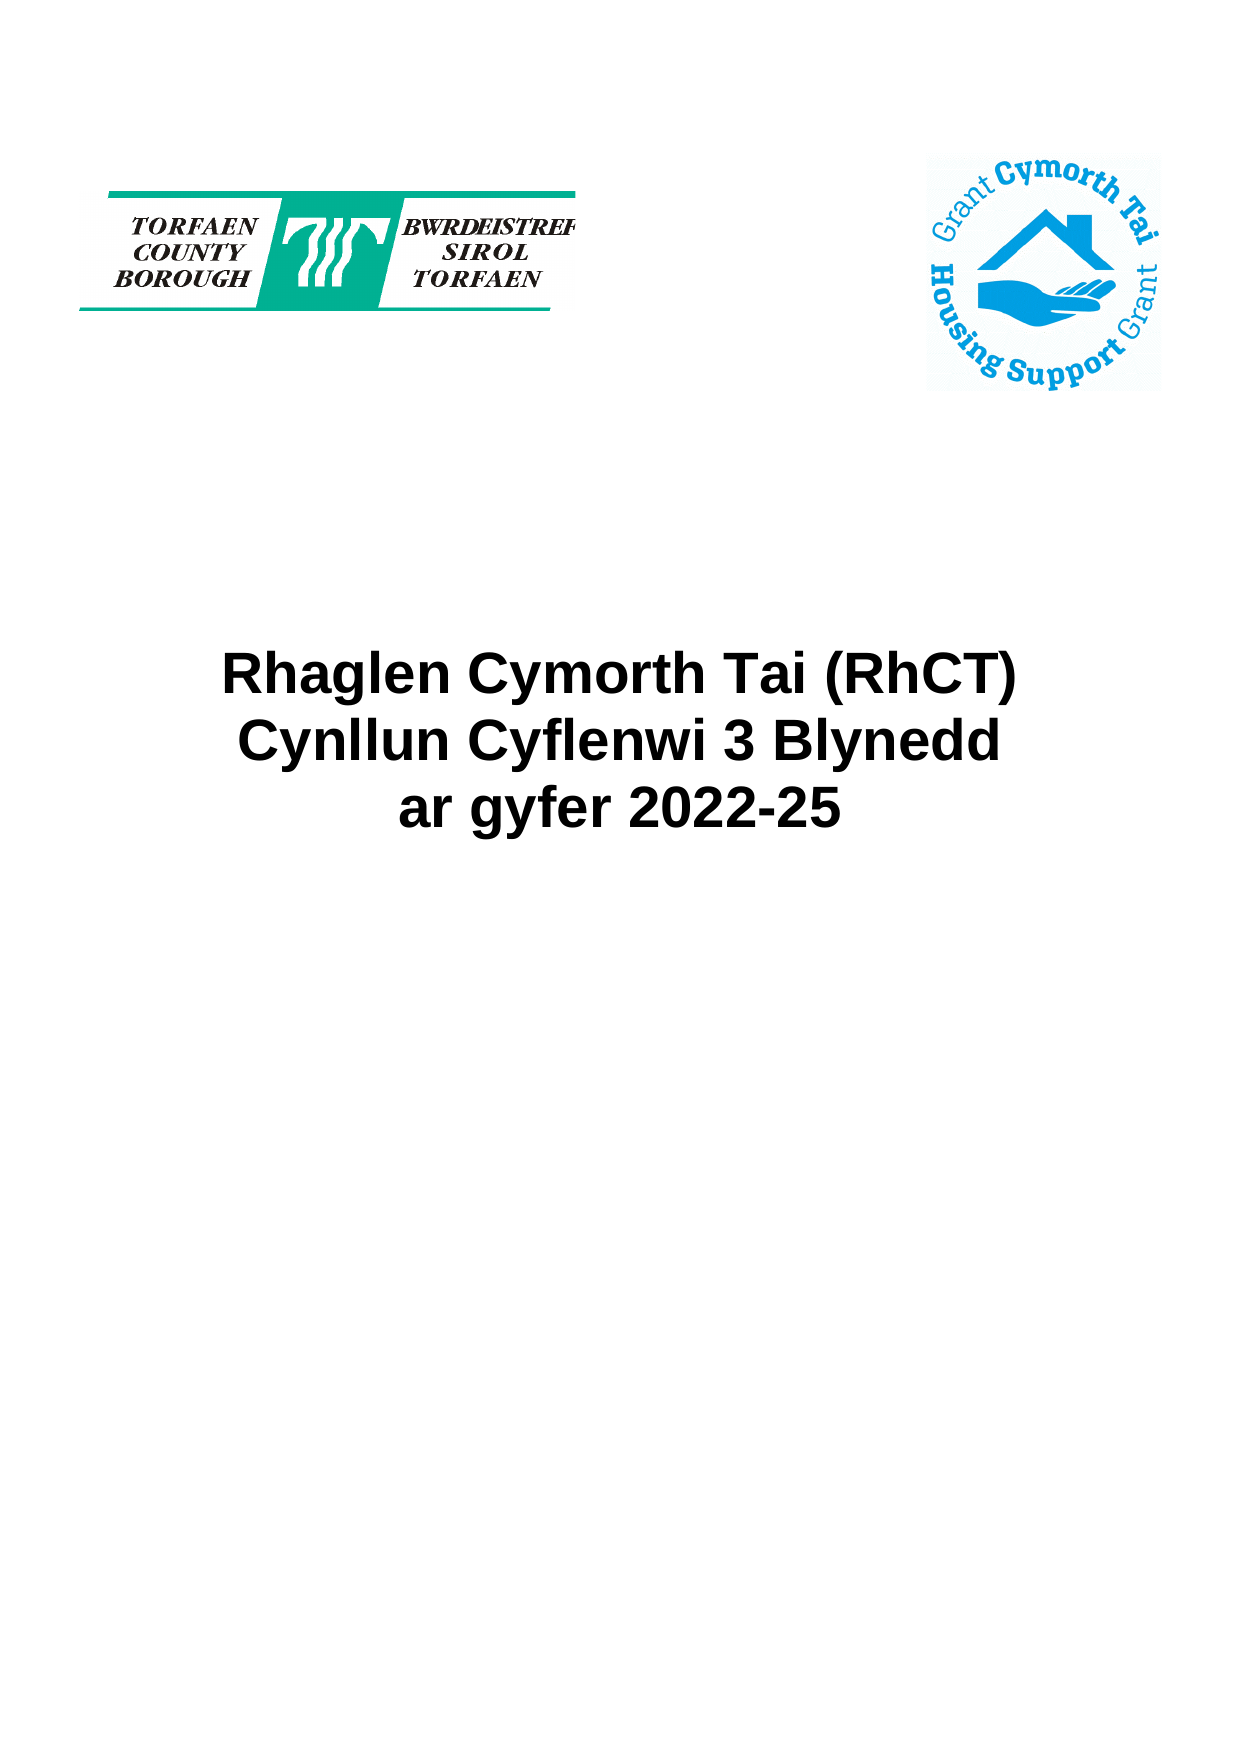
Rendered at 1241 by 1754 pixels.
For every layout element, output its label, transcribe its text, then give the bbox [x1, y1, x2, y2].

text Cynllun Cyflenwi 3 Blynedd [150, 705, 1090, 772]
text ar gyfer 2022-25 [150, 772, 1090, 839]
text Rhaglen Cymorth Tai (RhCT) [150, 638, 1090, 705]
picture [924, 150, 1162, 391]
picture [78, 191, 576, 311]
